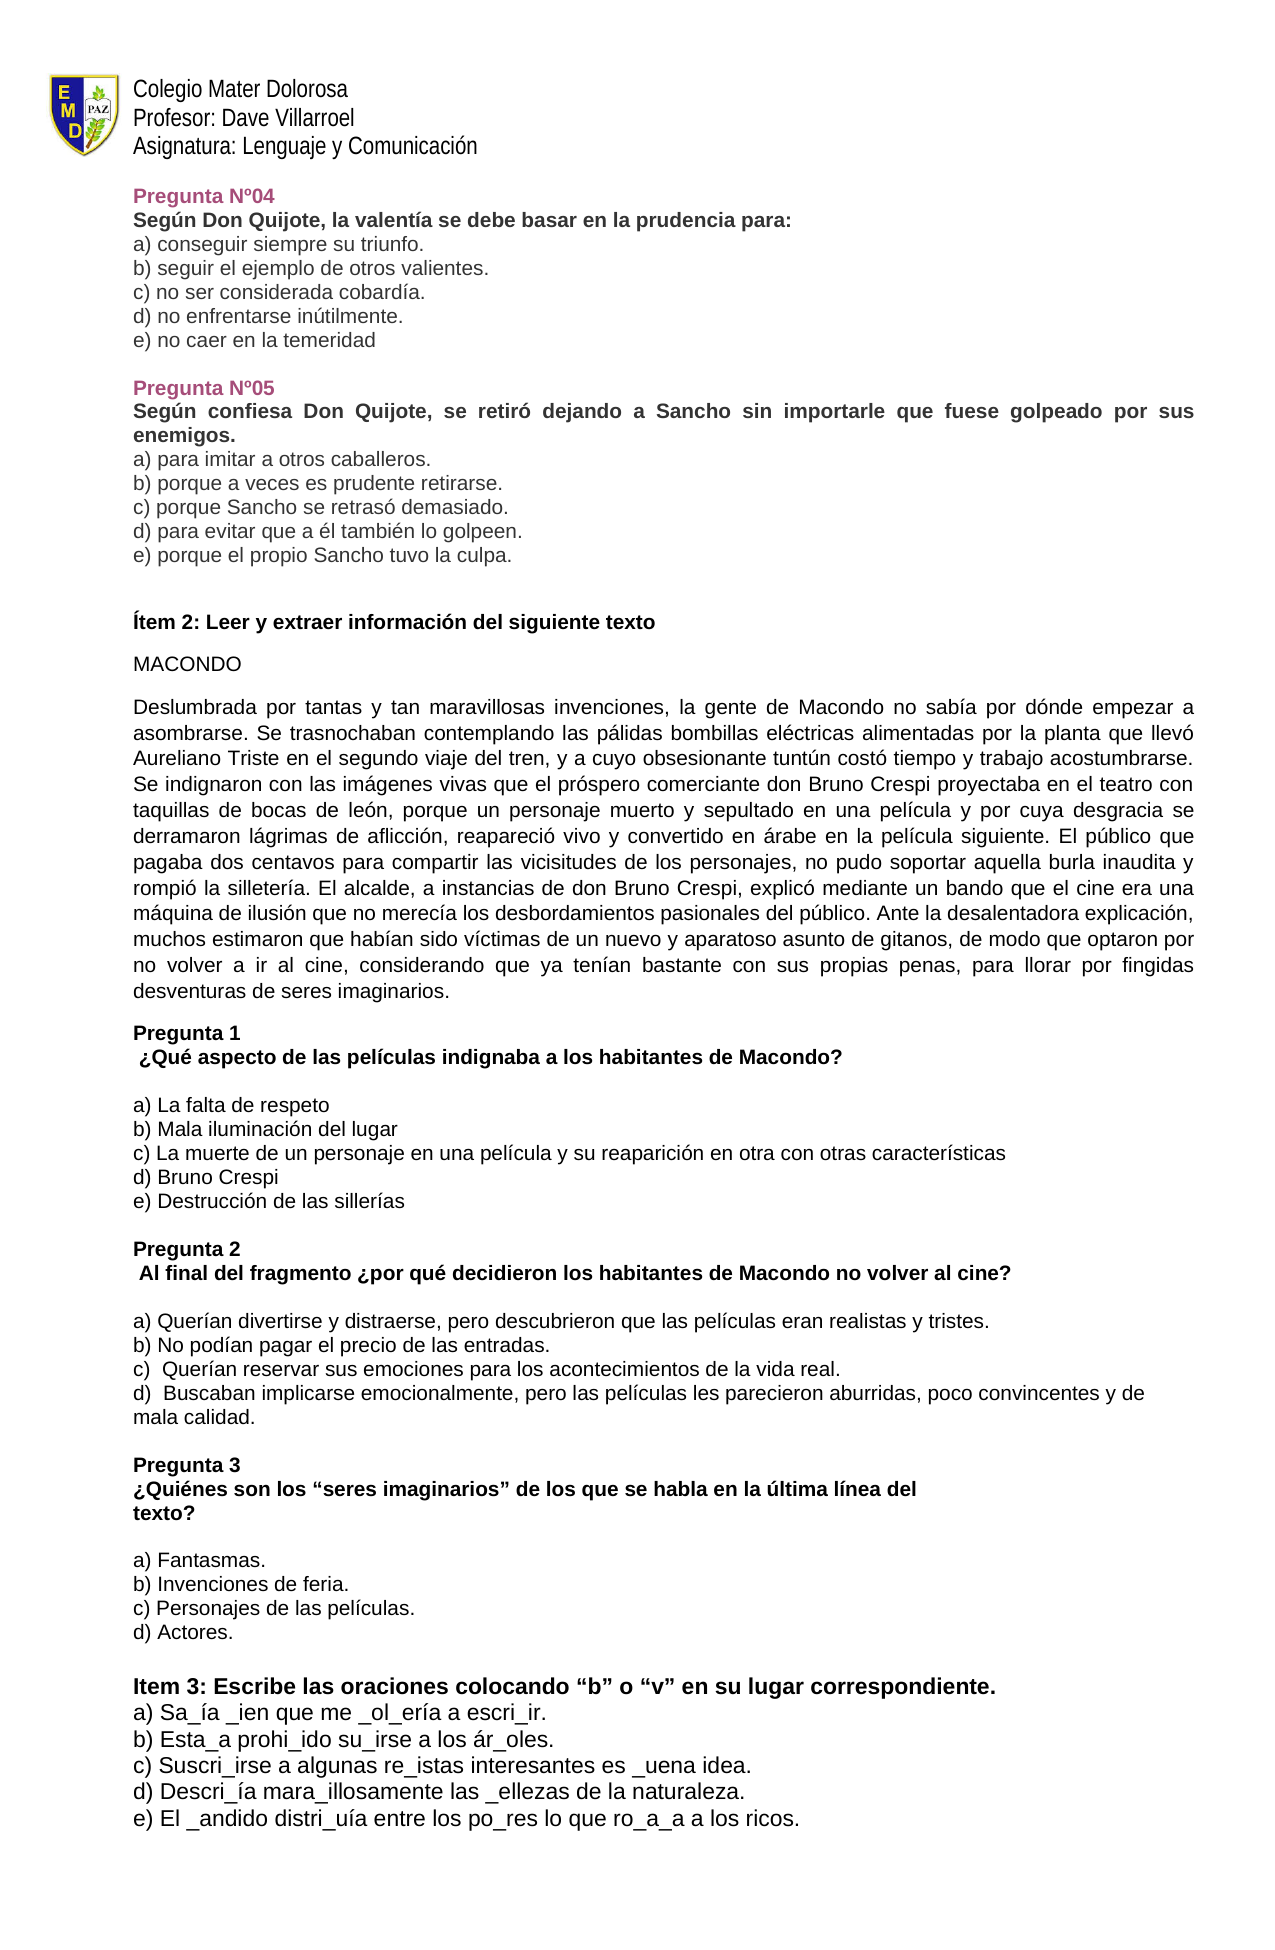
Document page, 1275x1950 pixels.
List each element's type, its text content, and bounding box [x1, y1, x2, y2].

text d) Bruno Crespi [133, 1165, 1196, 1189]
text a) para imitar a otros caballeros. [133, 447, 1196, 471]
text c) Querían reservar sus emociones para los acontecimientos de la vida real. [133, 1357, 1196, 1381]
text d) para evitar que a él también lo golpeen. [133, 519, 1196, 543]
text ¿Qué aspecto de las películas indignaba a los habitantes de Macondo? [133, 1045, 1196, 1069]
text Pregunta 1 [133, 1021, 1196, 1045]
text a) Querían divertirse y distraerse, pero descubrieron que las películas eran realistas y tristes. [133, 1309, 1196, 1333]
text a) conseguir siempre su triunfo. [133, 232, 1196, 256]
text b) seguir el ejemplo de otros valientes. [133, 256, 1196, 279]
text e) no caer en la temeridad [133, 327, 1196, 351]
text Pregunta Nº05 [133, 375, 1196, 399]
text a) La falta de respeto [133, 1093, 1196, 1117]
text Item 3: Escribe las oraciones colocando “b” o “v” en su lugar correspondiente. [133, 1673, 1196, 1699]
text MACONDO [133, 652, 1196, 676]
text e) porque el propio Sancho tuvo la culpa. [133, 543, 1196, 567]
text Pregunta 2 [133, 1237, 1196, 1261]
text Ítem 2: Leer y extraer información del siguiente texto [133, 609, 1196, 633]
text c) porque Sancho se retrasó demasiado. [133, 495, 1196, 519]
text c) Personajes de las películas. [133, 1596, 1196, 1620]
text a) Sa_ía _ien que me _ol_ería a escri_ir. b) Esta_a prohi_ido su_irse a los ár_oles. c) Suscri_irse a algunas re_istas interesantes es _uena idea. d) Descri_ía mara_illosamente las _ellezas de la naturaleza. e) El _andido distri_uía entre los po_res lo que ro_a_a a los ricos. [133, 1699, 1196, 1859]
text d) Actores. [133, 1620, 1196, 1644]
text Pregunta 3 [133, 1452, 1196, 1476]
text e) Destrucción de las sillerías [133, 1189, 1196, 1213]
text texto? [133, 1500, 1196, 1524]
text b) Invenciones de feria. [133, 1572, 1196, 1596]
text b) porque a veces es prudente retirarse. [133, 471, 1196, 495]
text d) Buscaban implicarse emocionalmente, pero las películas les parecieron aburridas, poco convincentes y de mala calidad. [133, 1381, 1196, 1428]
text Al final del fragmento ¿por qué decidieron los habitantes de Macondo no volver al cine? [133, 1261, 1196, 1285]
text Deslumbrada por tantas y tan maravillosas invenciones, la gente de Macondo no sabía por dónde empezar a asombrarse. Se trasnochaban contemplando las pálidas bombillas eléctricas alimentadas por la planta que llevó Aureliano Triste en el segundo viaje del tren, y a cuyo obsesionante tuntún costó tiempo y trabajo acostumbrarse. Se indignaron con las imágenes vivas que el próspero comerciante don Bruno Crespi proyectaba en el teatro con taquillas de bocas de león, porque un personaje muerto y sepultado en una película y por cuya desgracia se derramaron lágrimas de aflicción, reapareció vivo y convertido en árabe en la película siguiente. El público que pagaba dos centavos para compartir las vicisitudes de los personajes, no pudo soportar aquella burla inaudita y rompió la silletería. El alcalde, a instancias de don Bruno Crespi, explicó mediante un bando que el cine era una máquina de ilusión que no merecía los desbordamientos pasionales del público. Ante la desalentadora explicación, muchos estimaron que habían sido víctimas de un nuevo y aparatoso asunto de gitanos, de modo que optaron por no volver a ir al cine, considerando que ya tenían bastante con sus propias penas, para llorar por fingidas desventuras de seres imaginarios. [133, 694, 1196, 1003]
text Según confiesa Don Quijote, se retiró dejando a Sancho sin importarle que fuese golpeado por sus enemigos. [133, 399, 1196, 447]
text Según Don Quijote, la valentía se debe basar en la prudencia para: [133, 208, 1196, 232]
picture [45, 73, 122, 157]
text Pregunta Nº04 [133, 184, 1196, 208]
text b) Mala iluminación del lugar [133, 1117, 1196, 1141]
text b) No podían pagar el precio de las entradas. [133, 1333, 1196, 1357]
text ¿Quiénes son los “seres imaginarios” de los que se habla en la última línea del [133, 1476, 1196, 1500]
text c) no ser considerada cobardía. [133, 279, 1196, 303]
text c) La muerte de un personaje en una película y su reaparición en otra con otras características [133, 1141, 1196, 1165]
text a) Fantasmas. [133, 1548, 1196, 1572]
text d) no enfrentarse inútilmente. [133, 303, 1196, 327]
